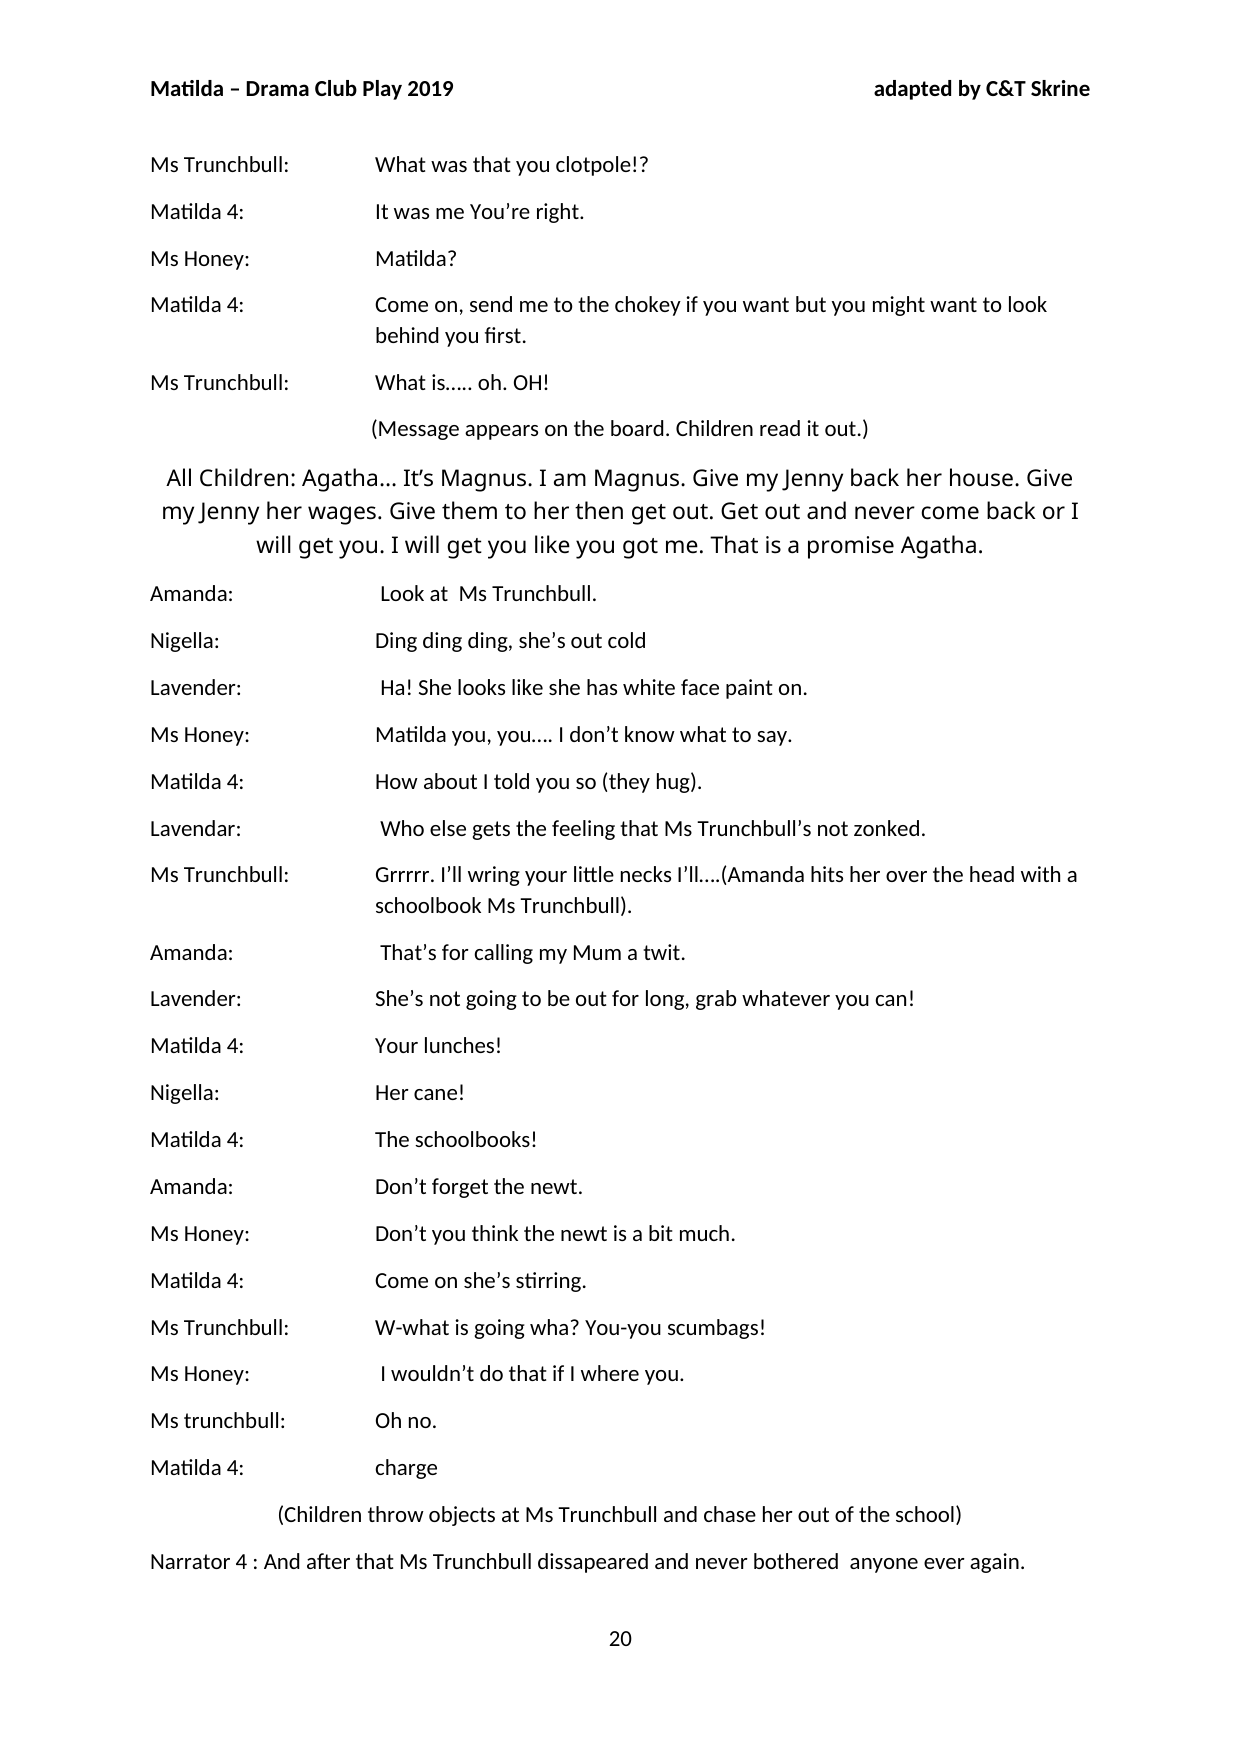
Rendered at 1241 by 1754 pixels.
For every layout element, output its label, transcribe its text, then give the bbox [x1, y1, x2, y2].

text Ms Honey: I wouldn’t do that if I where you. [150, 1359, 1090, 1388]
text Ms Trunchbull: Grrrrr. I’ll wring your little necks I’ll….(Amanda hits her over the head with a schoolbook Ms Trunchbull). [150, 861, 1090, 919]
text Amanda: Look at Ms Trunchbull. [150, 579, 1090, 607]
text (Children throw objects at Ms Trunchbull and chase her out of the school) [150, 1500, 1090, 1528]
text Matilda 4: Your lunches! [150, 1031, 1090, 1059]
text Ms Honey: Matilda? [150, 244, 1090, 272]
text Narrator 4 : And after that Ms Trunchbull dissapeared and never bothered anyone ever again. [150, 1547, 1090, 1575]
text Matilda 4: The schoolbooks! [150, 1125, 1090, 1153]
text Ms Trunchbull: W-what is going wha? You-you scumbags! [150, 1313, 1090, 1341]
text Matilda 4: charge [150, 1453, 1090, 1481]
text Amanda: That’s for calling my Mum a twit. [150, 938, 1090, 966]
text Lavender: She’s not going to be out for long, grab whatever you can! [150, 984, 1090, 1013]
text Nigella: Her cane! [150, 1078, 1090, 1106]
text Ms Honey: Matilda you, you…. I don’t know what to say. [150, 720, 1090, 748]
text Matilda 4: Come on, send me to the chokey if you want but you might want to look behind you first. [150, 291, 1090, 349]
text (Message appears on the board. Children read it out.) [150, 414, 1090, 443]
text Nigella: Ding ding ding, she’s out cold [150, 626, 1090, 654]
text Lavender: Ha! She looks like she has white face paint on. [150, 673, 1090, 701]
text Amanda: Don’t forget the newt. [150, 1172, 1090, 1200]
text Matilda 4: How about I told you so (they hug). [150, 767, 1090, 795]
text Ms trunchbull: Oh no. [150, 1406, 1090, 1434]
text Matilda 4: It was me You’re right. [150, 197, 1090, 225]
text Ms Trunchbull: What is….. oh. OH! [150, 368, 1090, 396]
text Ms Honey: Don’t you think the newt is a bit much. [150, 1219, 1090, 1247]
text Lavendar: Who else gets the feeling that Ms Trunchbull’s not zonked. [150, 814, 1090, 842]
text All Children: Agatha… It’s Magnus. I am Magnus. Give my Jenny back her house. Give my Jenny her wages. Give them to her then get out. Get out and never come back or I will get you. I will get you like you got me. That is a promise Agatha. [150, 461, 1090, 560]
text Matilda 4: Come on she’s stirring. [150, 1266, 1090, 1294]
text Ms Trunchbull: What was that you clotpole!? [150, 150, 1090, 178]
